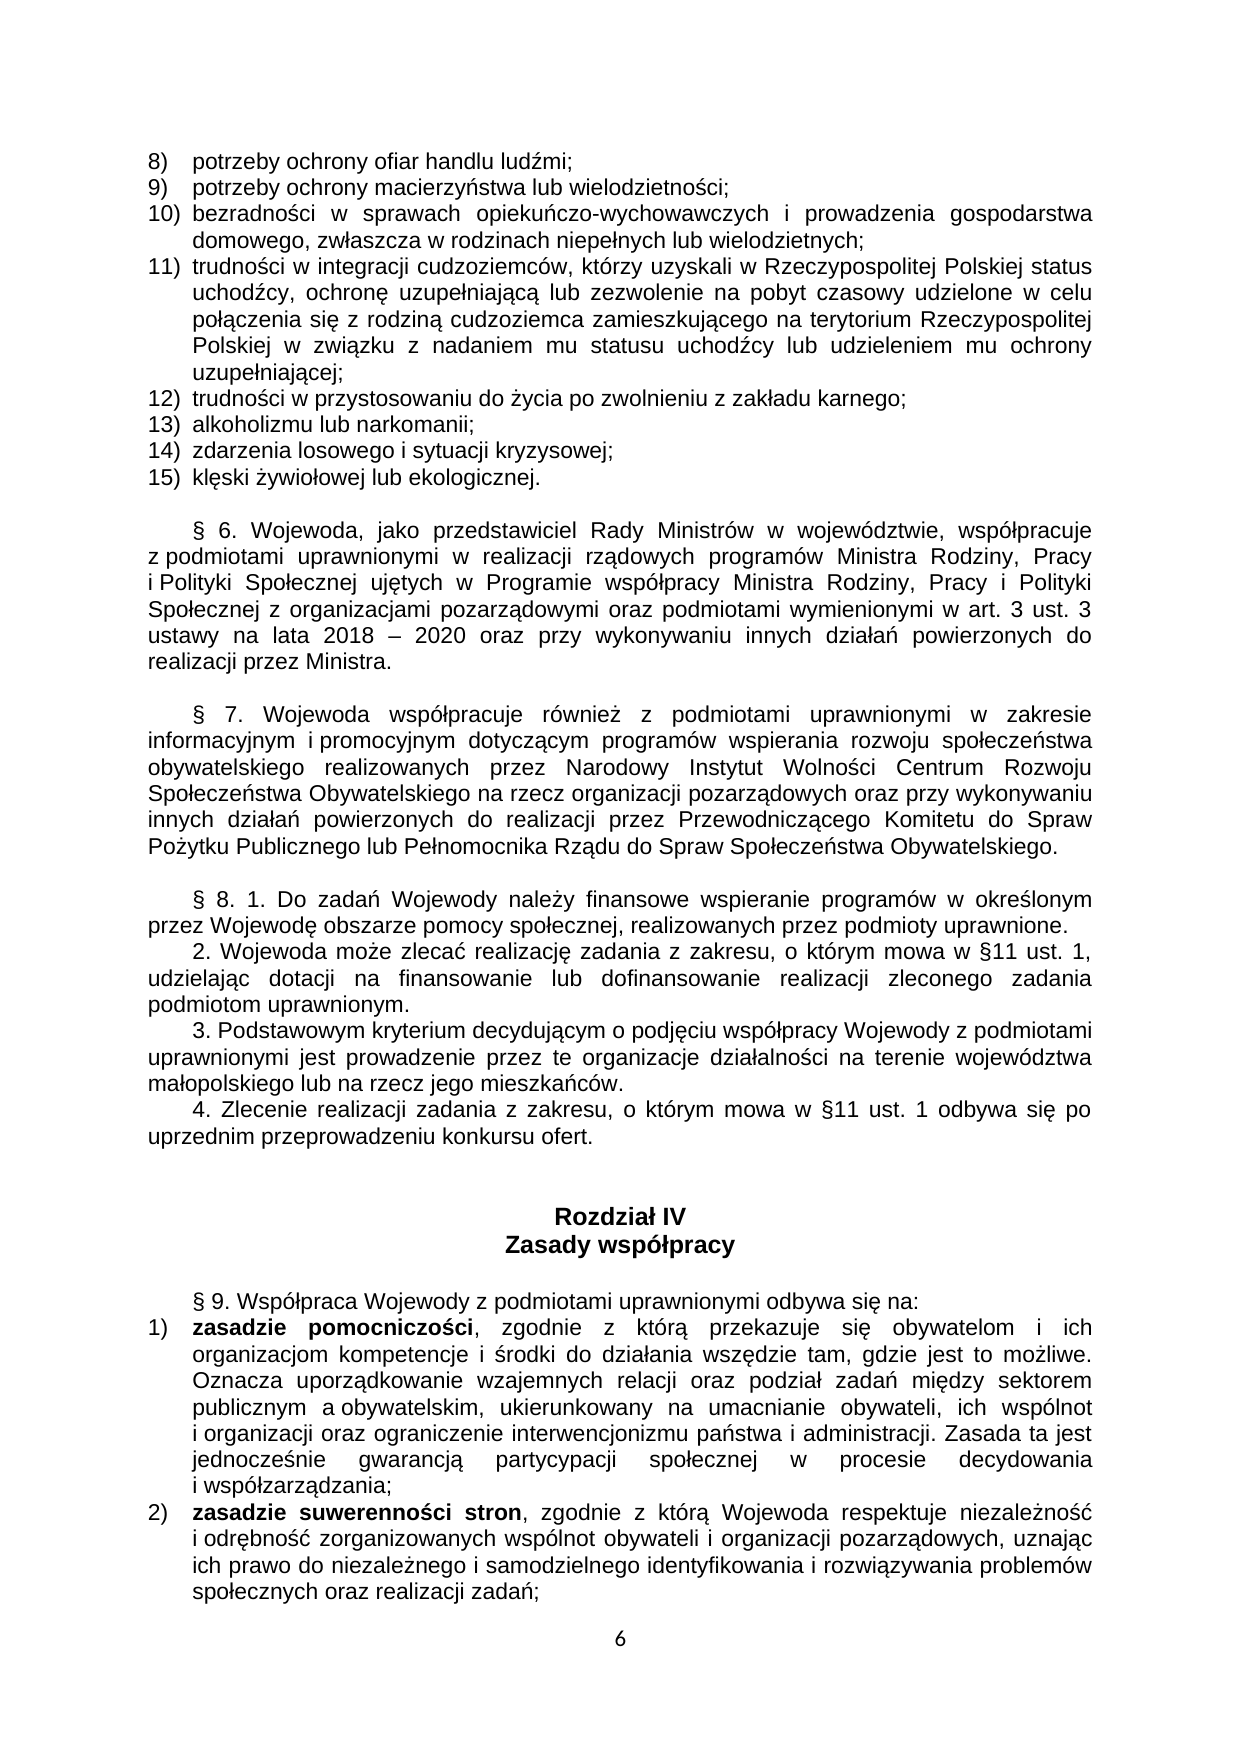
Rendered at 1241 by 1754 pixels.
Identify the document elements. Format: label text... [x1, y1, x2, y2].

list trudności w integracji cudzoziemców, którzy uzyskali w Rzeczypospolitej Polskiej status uchodźcy, ochronę uzupełniającą lub zezwolenie na pobyt czasowy udzielone w celu połączenia się z rodziną cudzoziemca zamieszkującego na terytorium Rzeczypospolitej Polskiej w związku z nadaniem mu statusu uchodźcy lub udzieleniem mu ochrony uzupełniającej; [148, 253, 1093, 385]
text 4. Zlecenie realizacji zadania z zakresu, o którym mowa w §11 ust. 1 odbywa się po uprzednim przeprowadzeniu konkursu ofert. [148, 1096, 1093, 1149]
list potrzeby ochrony macierzyństwa lub wielodzietności; [148, 174, 1093, 200]
text § 9. Współpraca Wojewody z podmiotami uprawnionymi odbywa się na: [148, 1288, 1093, 1314]
list bezradności w sprawach opiekuńczo-wychowawczych i prowadzenia gospodarstwa domowego, zwłaszcza w rodzinach niepełnych lub wielodzietnych; [148, 200, 1093, 253]
text § 6. Wojewoda, jako przedstawiciel Rady Ministrów w województwie, współpracuje z podmiotami uprawnionymi w realizacji rządowych programów Ministra Rodziny, Pracy i Polityki Społecznej ujętych w Programie współpracy Ministra Rodziny, Pracy i Polityki Społecznej z organizacjami pozarządowymi oraz podmiotami wymienionymi w art. 3 ust. 3 ustawy na lata 2018 – 2020 oraz przy wykonywaniu innych działań powierzonych do realizacji przez Ministra. [148, 517, 1093, 675]
list alkoholizmu lub narkomanii; [148, 411, 1093, 437]
text Rozdział IV [148, 1202, 1093, 1231]
list zasadzie pomocniczości, zgodnie z którą przekazuje się obywatelom i ich organizacjom kompetencje i środki do działania wszędzie tam, gdzie jest to możliwe. Oznacza uporządkowanie wzajemnych relacji oraz podział zadań między sektorem publicznym a obywatelskim, ukierunkowany na umacnianie obywateli, ich wspólnot i organizacji oraz ograniczenie interwencjonizmu państwa i administracji. Zasada ta jest jednocześnie gwarancją partycypacji społecznej w procesie decydowania i współzarządzania; [148, 1314, 1093, 1499]
list zdarzenia losowego i sytuacji kryzysowej; [148, 437, 1093, 464]
list zasadzie suwerenności stron, zgodnie z którą Wojewoda respektuje niezależność i odrębność zorganizowanych wspólnot obywateli i organizacji pozarządowych, uznając ich prawo do niezależnego i samodzielnego identyfikowania i rozwiązywania problemów społecznych oraz realizacji zadań; [148, 1499, 1093, 1604]
list klęski żywiołowej lub ekologicznej. [148, 464, 1093, 490]
text § 8. 1. Do zadań Wojewody należy finansowe wspieranie programów w określonym przez Wojewodę obszarze pomocy społecznej, realizowanych przez podmioty uprawnione. [148, 886, 1093, 938]
text 3. Podstawowym kryterium decydującym o podjęciu współpracy Wojewody z podmiotami uprawnionymi jest prowadzenie przez te organizacje działalności na terenie województwa małopolskiego lub na rzecz jego mieszkańców. [148, 1017, 1093, 1096]
text 2. Wojewoda może zlecać realizację zadania z zakresu, o którym mowa w §11 ust. 1, udzielając dotacji na finansowanie lub dofinansowanie realizacji zleconego zadania podmiotom uprawnionym. [148, 938, 1093, 1017]
list trudności w przystosowaniu do życia po zwolnieniu z zakładu karnego; [148, 385, 1093, 411]
text Zasady współpracy [148, 1231, 1093, 1259]
text § 7. Wojewoda współpracuje również z podmiotami uprawnionymi w zakresie informacyjnym i promocyjnym dotyczącym programów wspierania rozwoju społeczeństwa obywatelskiego realizowanych przez Narodowy Instytut Wolności Centrum Rozwoju Społeczeństwa Obywatelskiego na rzecz organizacji pozarządowych oraz przy wykonywaniu innych działań powierzonych do realizacji przez Przewodniczącego Komitetu do Spraw Pożytku Publicznego lub Pełnomocnika Rządu do Spraw Społeczeństwa Obywatelskiego. [148, 701, 1093, 859]
list potrzeby ochrony ofiar handlu ludźmi; [148, 148, 1093, 174]
